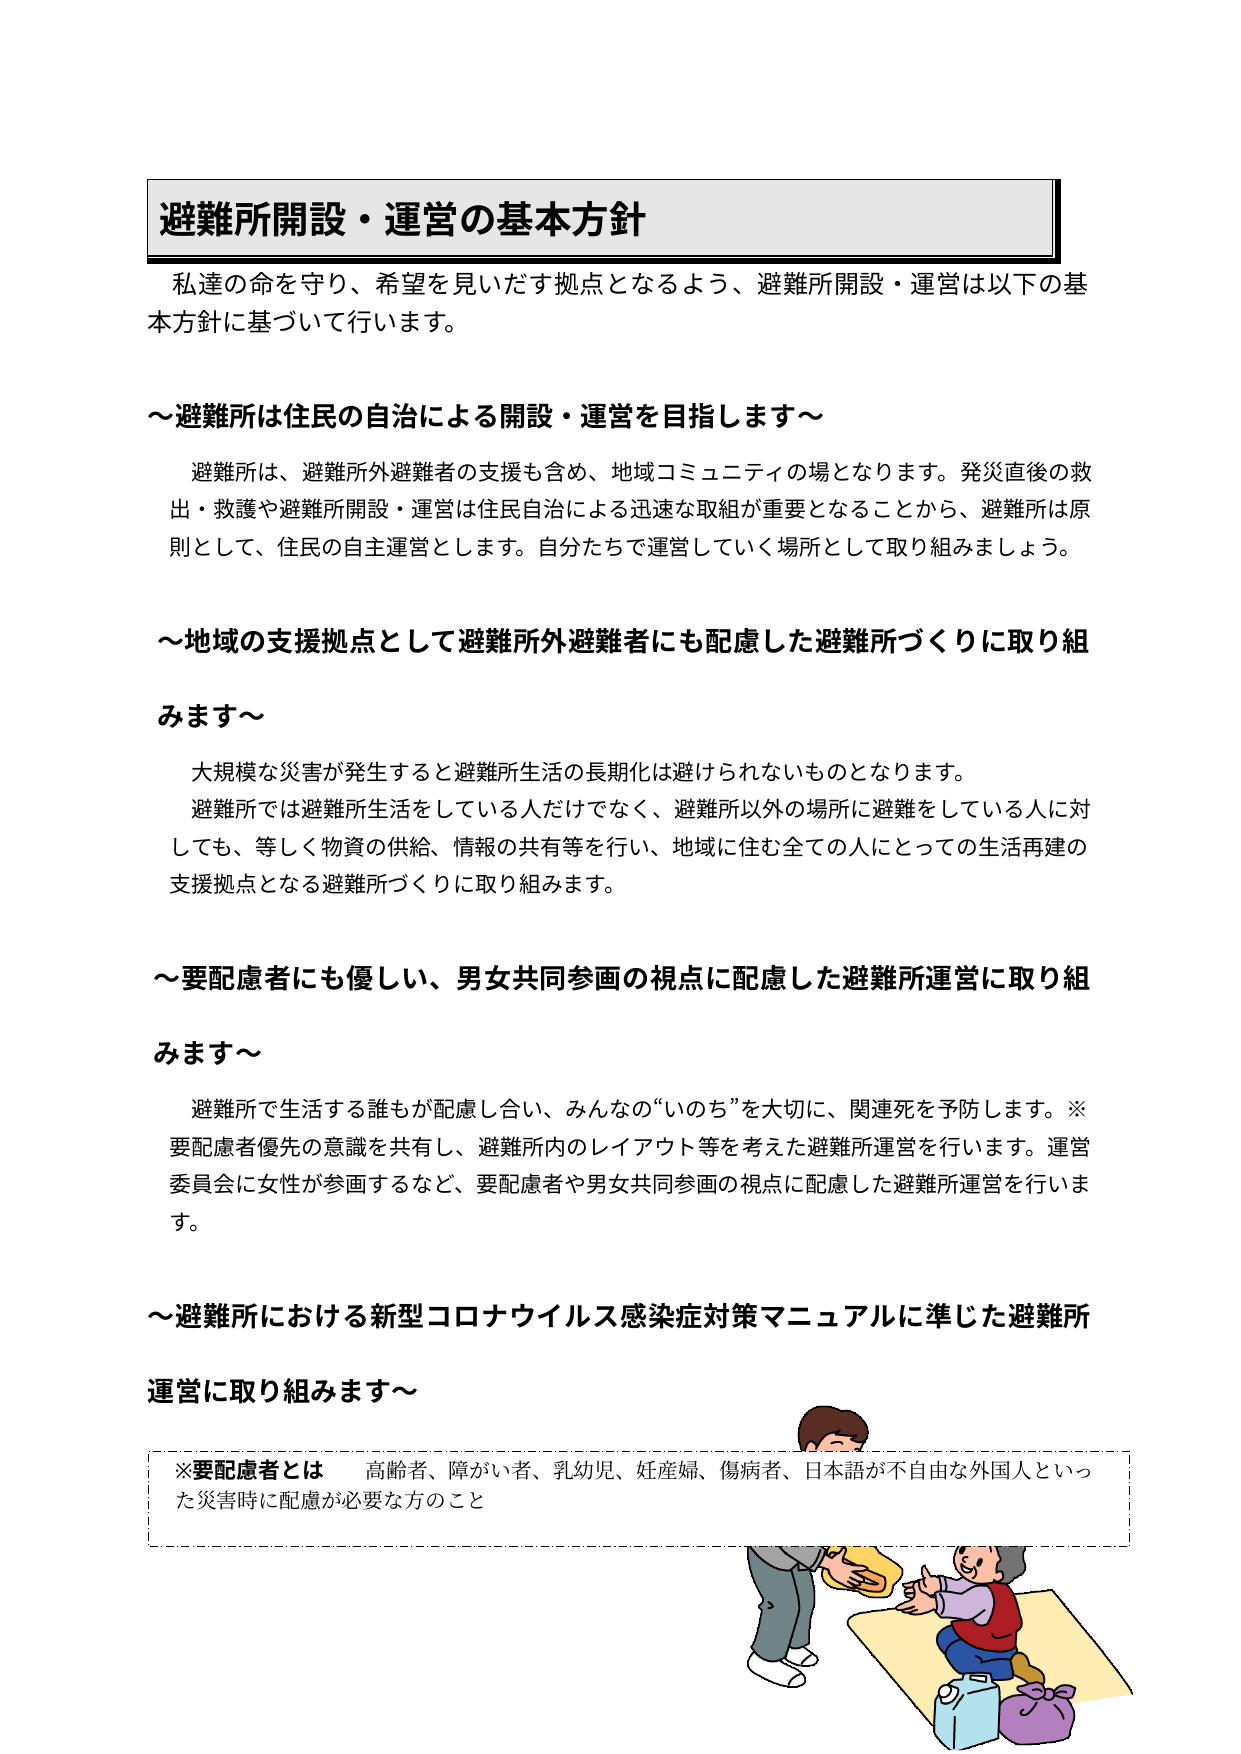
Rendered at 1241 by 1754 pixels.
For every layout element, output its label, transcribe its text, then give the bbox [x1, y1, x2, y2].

text ～地域の支援拠点として避難所外避難者にも配慮した避難所づくりに取り組みます～ [157, 602, 1092, 752]
text 私達の命を守り、希望を見いだす拠点となるよう、避難所開設・運営は以下の基本方針に基づいて行います。 [148, 264, 1092, 339]
text 大規模な災害が発生すると避難所生活の長期化は避けられないものとなります。 [169, 752, 1092, 789]
text ～要配慮者にも優しい、男女共同参画の視点に配慮した避難所運営に取り組みます～ [153, 939, 1092, 1089]
text 避難所では避難所生活をしている人だけでなく、避難所以外の場所に避難をしている人に対しても、等しく物資の供給、情報の共有等を行い、地域に住む全ての人にとっての生活再建の支援拠点となる避難所づくりに取り組みます。 [169, 789, 1092, 902]
picture [789, 1403, 874, 1451]
text 避難所で生活する誰もが配慮し合い、みんなの“いのち”を大切に、関連死を予防します。※要配慮者優先の意識を共有し、避難所内のレイアウト等を考えた避難所運営を行います。運営委員会に女性が参画するなど、要配慮者や男女共同参画の視点に配慮した避難所運営を行います。 [169, 1089, 1092, 1239]
table_header 避難所開設・運営の基本方針 [148, 180, 1052, 255]
picture [742, 1547, 1133, 1751]
text ～避難所は住民の自治による開設・運営を目指します～ [148, 377, 1092, 452]
text ～避難所における新型コロナウイルス感染症対策マニュアルに準じた避難所運営に取り組みます～ [148, 1277, 1092, 1427]
text 避難所は、避難所外避難者の支援も含め、地域コミュニティの場となります。発災直後の救出・救護や避難所開設・運営は住民自治による迅速な取組が重要となることから、避難所は原則として、住民の自主運営とします。自分たちで運営していく場所として取り組みましょう。 [169, 452, 1092, 564]
